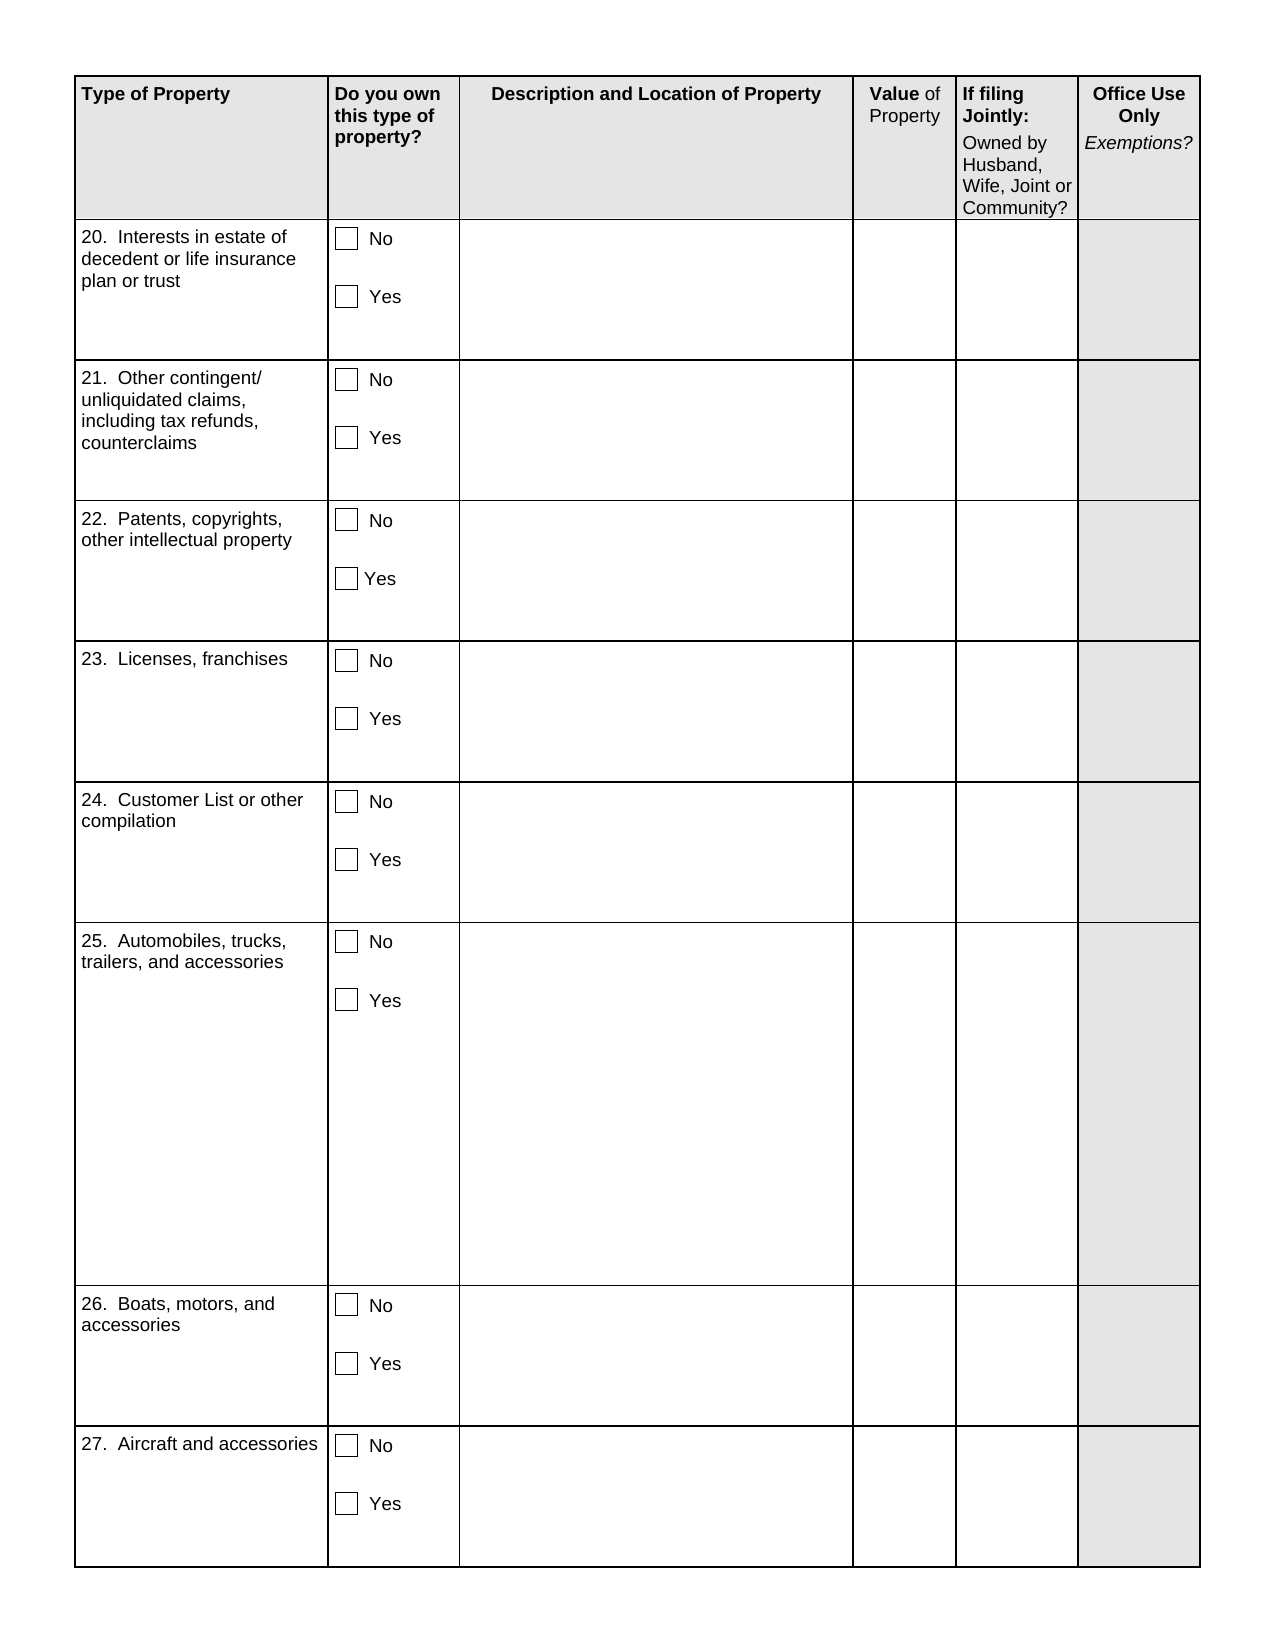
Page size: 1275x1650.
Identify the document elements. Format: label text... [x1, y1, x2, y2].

table_cell 24. Customer List or other compilation [76, 783, 327, 922]
table_cell [854, 1427, 955, 1566]
table_cell 20. Interests in estate of decedent or life insurance plan or trust [76, 220, 327, 359]
table_cell [854, 1286, 955, 1425]
table_cell [1079, 1427, 1199, 1566]
table_header Office Use Only Exemptions? [1079, 77, 1199, 218]
table_cell [854, 642, 955, 781]
table_cell [957, 220, 1077, 359]
table_header If filing Jointly: Owned by Husband, Wife, Joint or Community? [957, 77, 1077, 218]
table_cell [854, 923, 955, 1285]
table_cell [957, 783, 1077, 922]
table_cell [957, 501, 1077, 640]
table_cell No Yes [329, 361, 459, 500]
table_cell [957, 361, 1077, 500]
table_cell No Yes [329, 1427, 459, 1566]
table_cell [1079, 361, 1199, 500]
table_cell [460, 1286, 852, 1425]
table_cell 27. Aircraft and accessories [76, 1427, 327, 1566]
table_cell [854, 361, 955, 500]
table_cell [460, 361, 852, 500]
table_cell [1079, 220, 1199, 359]
table_cell 25. Automobiles, trucks, trailers, and accessories [76, 923, 327, 1285]
table_cell [1079, 923, 1199, 1285]
table_cell [1079, 642, 1199, 781]
table_cell [854, 220, 955, 359]
table_cell [1079, 501, 1199, 640]
table_cell 23. Licenses, franchises [76, 642, 327, 781]
table_cell No Yes [329, 220, 459, 359]
table_header Description and Location of Property [460, 77, 852, 218]
table_cell [460, 220, 852, 359]
table_cell [957, 923, 1077, 1285]
table_header Do you own this type of property? [329, 77, 459, 218]
table_cell [957, 1286, 1077, 1425]
table_cell [1079, 783, 1199, 922]
table_cell [854, 783, 955, 922]
table_cell [854, 501, 955, 640]
table_cell [957, 642, 1077, 781]
table_cell No Yes [329, 501, 459, 640]
table_cell [460, 501, 852, 640]
table_cell No Yes [329, 923, 459, 1285]
table_cell 22. Patents, copyrights, other intellectual property [76, 501, 327, 640]
table_cell 26. Boats, motors, and accessories [76, 1286, 327, 1425]
table_cell [460, 1427, 852, 1566]
table_cell [957, 1427, 1077, 1566]
table_cell No Yes [329, 1286, 459, 1425]
table_cell 21. Other contingent/ unliquidated claims, including tax refunds, counterclaims [76, 361, 327, 500]
table_header Value of Property [854, 77, 955, 218]
table_cell [1079, 1286, 1199, 1425]
table_cell [460, 783, 852, 922]
table_cell No Yes [329, 642, 459, 781]
table_cell No Yes [329, 783, 459, 922]
table_cell [460, 923, 852, 1285]
table_header Type of Property [76, 77, 327, 218]
table_cell [460, 642, 852, 781]
